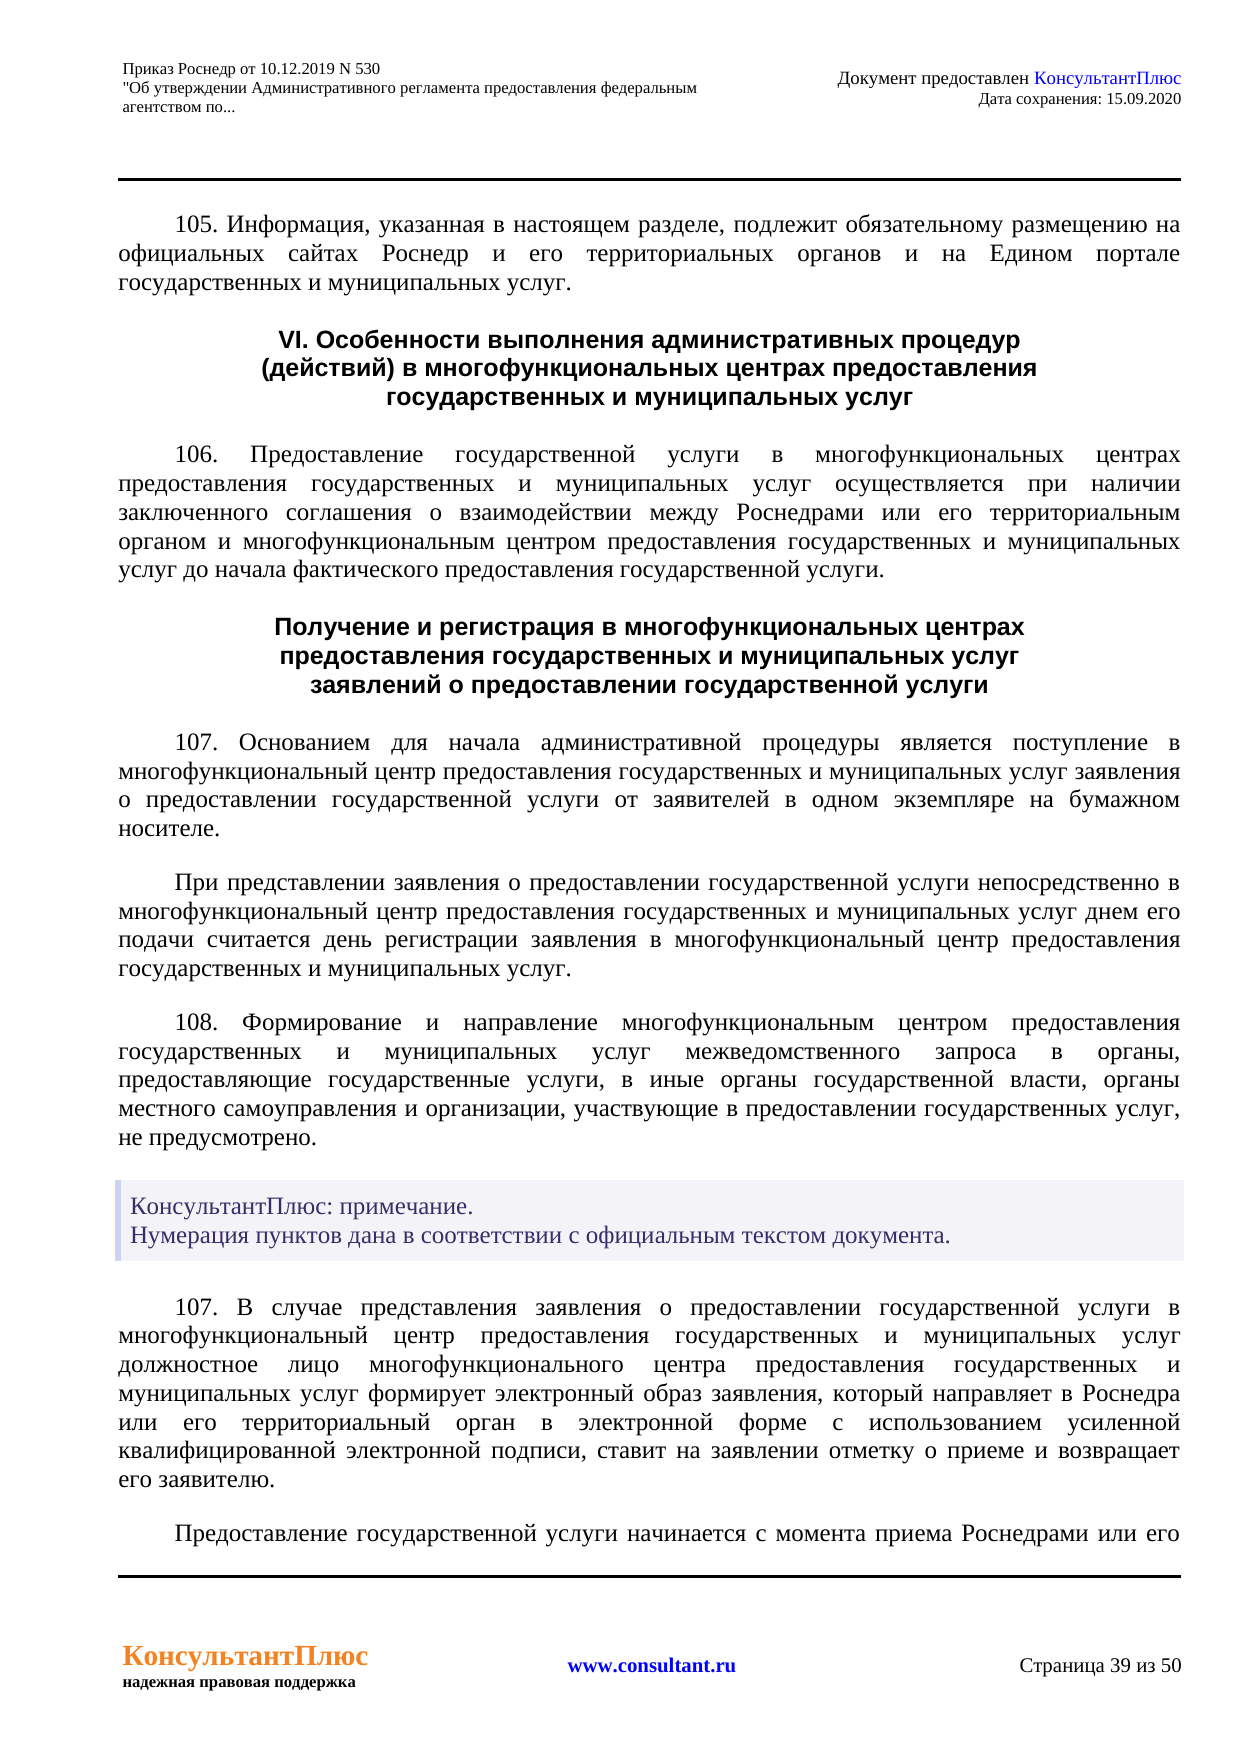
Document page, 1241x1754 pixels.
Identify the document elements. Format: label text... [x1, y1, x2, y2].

text 105. Информация, указанная в настоящем разделе, подлежит обязательному размещению на официальных сайтах Роснедр и его территориальных органов и на Едином портале государственных и муниципальных услуг. [118, 209, 1181, 296]
text При представлении заявления о предоставлении государственной услуги непосредственно в многофункциональный центр предоставления государственных и муниципальных услуг днем его подачи считается день регистрации заявления в многофункциональный центр предоставления государственных и муниципальных услуг. [118, 867, 1181, 982]
text 107. В случае представления заявления о предоставлении государственной услуги в многофункциональный центр предоставления государственных и муниципальных услуг должностное лицо многофункционального центра предоставления государственных и муниципальных услуг формирует электронный образ заявления, который направляет в Роснедра или его территориальный орган в электронной форме с использованием усиленной квалифицированной электронной подписи, ставит на заявлении отметку о приеме и возвращает его заявителю. [118, 1292, 1181, 1493]
text 108. Формирование и направление многофункциональным центром предоставления государственных и муниципальных услуг межведомственного запроса в органы, предоставляющие государственные услуги, в иные органы государственной власти, органы местного самоуправления и организации, участвующие в предоставлении государственных услуг, не предусмотрено. [118, 1007, 1181, 1151]
title предоставления государственных и муниципальных услуг [118, 641, 1181, 669]
text 107. Основанием для начала административной процедуры является поступление в многофункциональный центр предоставления государственных и муниципальных услуг заявления о предоставлении государственной услуги от заявителей в одном экземпляре на бумажном носителе. [118, 727, 1181, 842]
title VI. Особенности выполнения административных процедур [118, 324, 1181, 353]
title государственных и муниципальных услуг [118, 382, 1181, 411]
title (действий) в многофункциональных центрах предоставления [118, 353, 1181, 382]
title Получение и регистрация в многофункциональных центрах [118, 612, 1181, 641]
text 106. Предоставление государственной услуги в многофункциональных центрах предоставления государственных и муниципальных услуг осуществляется при наличии заключенного соглашения о взаимодействии между Роснедрами или его территориальным органом и многофункциональным центром предоставления государственных и муниципальных услуг до начала фактического предоставления государственной услуги. [118, 439, 1181, 583]
table_header КонсультантПлюс: примечание. Нумерация пунктов дана в соответствии с официальным текстом документа. [121, 1180, 1178, 1261]
title заявлений о предоставлении государственной услуги [118, 669, 1181, 698]
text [118, 1518, 1181, 1547]
